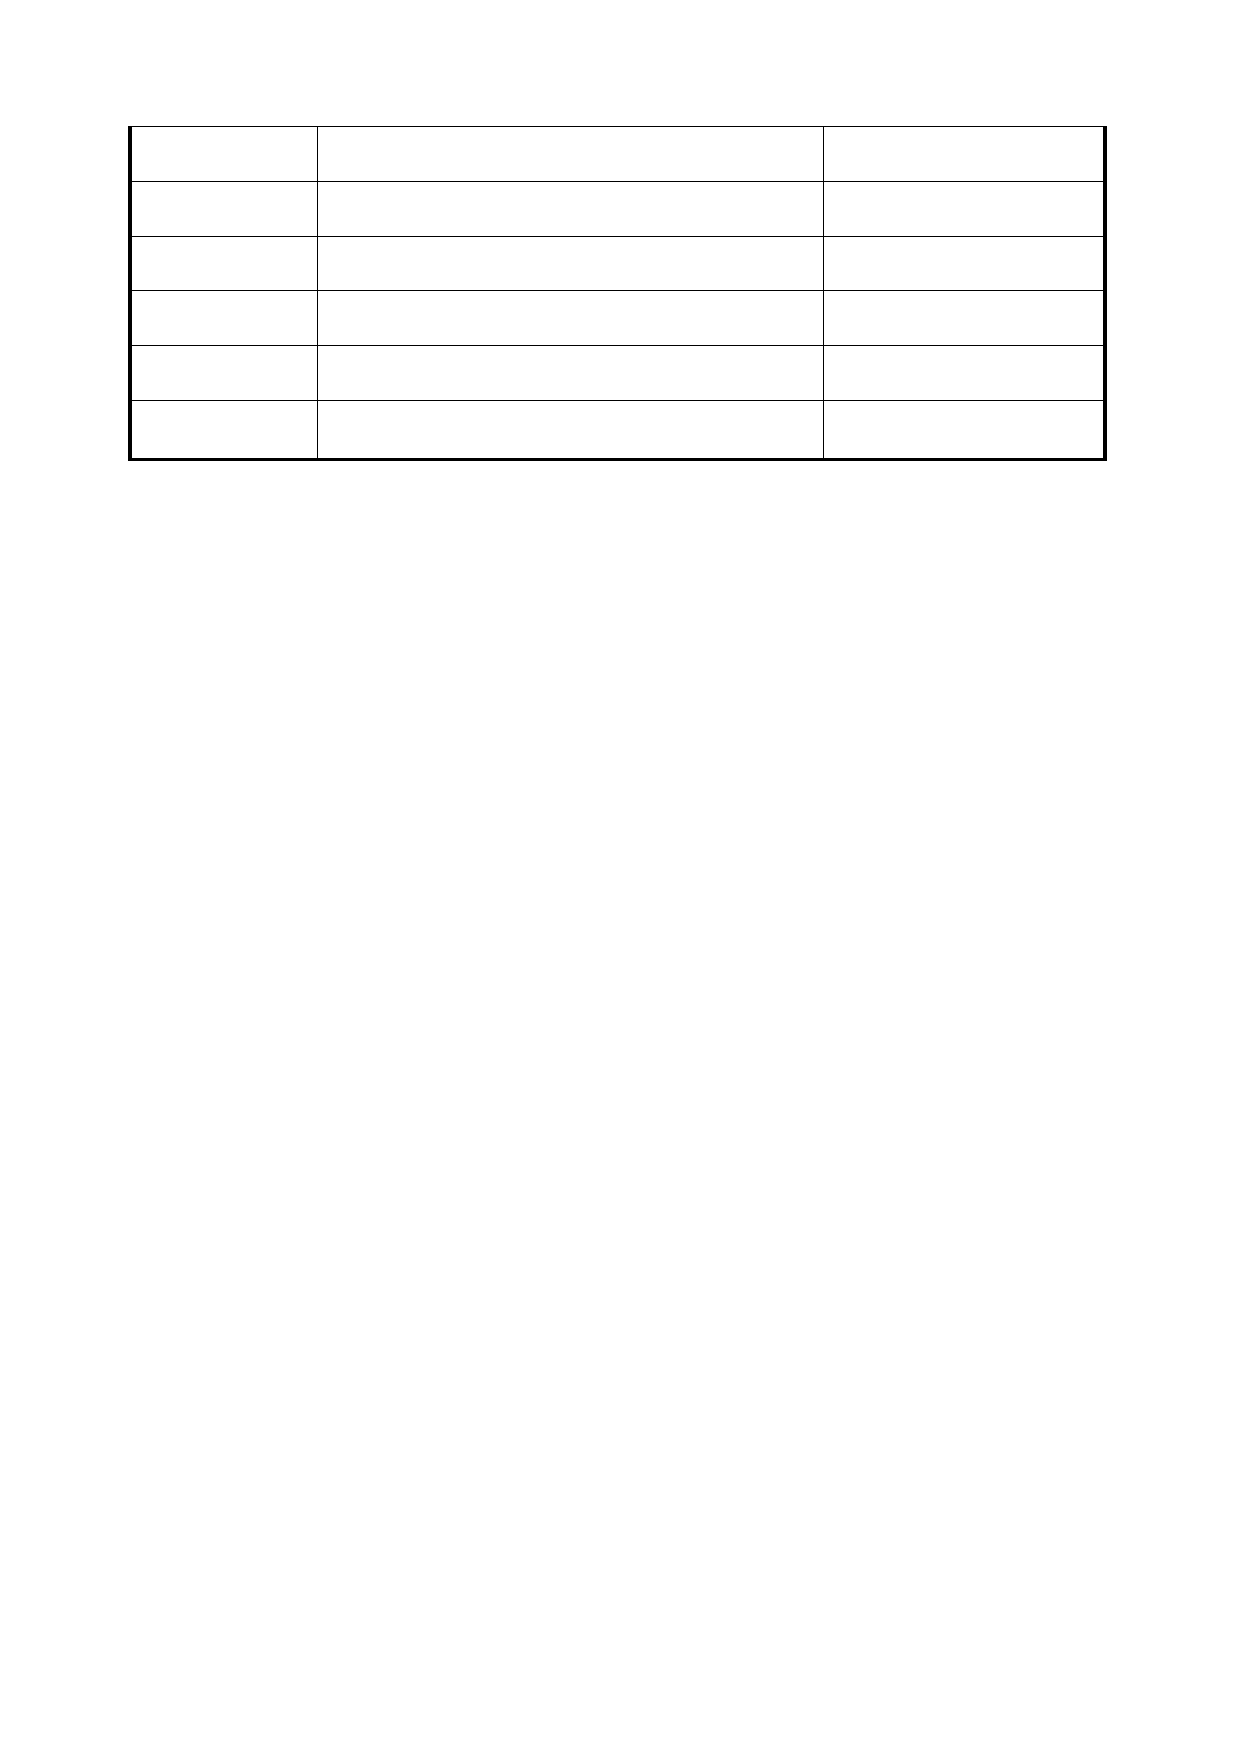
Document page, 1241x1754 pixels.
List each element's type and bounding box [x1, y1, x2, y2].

table_cell [824, 401, 1103, 458]
table_cell [132, 182, 317, 236]
table_cell [132, 291, 317, 345]
table_cell [318, 401, 823, 458]
table_cell [824, 291, 1103, 345]
table_cell [318, 237, 823, 290]
table_cell [132, 127, 317, 181]
table_cell [318, 127, 823, 181]
table_cell [824, 237, 1103, 290]
table_cell [318, 291, 823, 345]
table_cell [824, 182, 1103, 236]
table_cell [824, 127, 1103, 181]
table_cell [318, 182, 823, 236]
table_cell [132, 346, 317, 400]
table_cell [318, 346, 823, 400]
table_cell [132, 237, 317, 290]
table_cell [824, 346, 1103, 400]
table_cell [132, 401, 317, 458]
